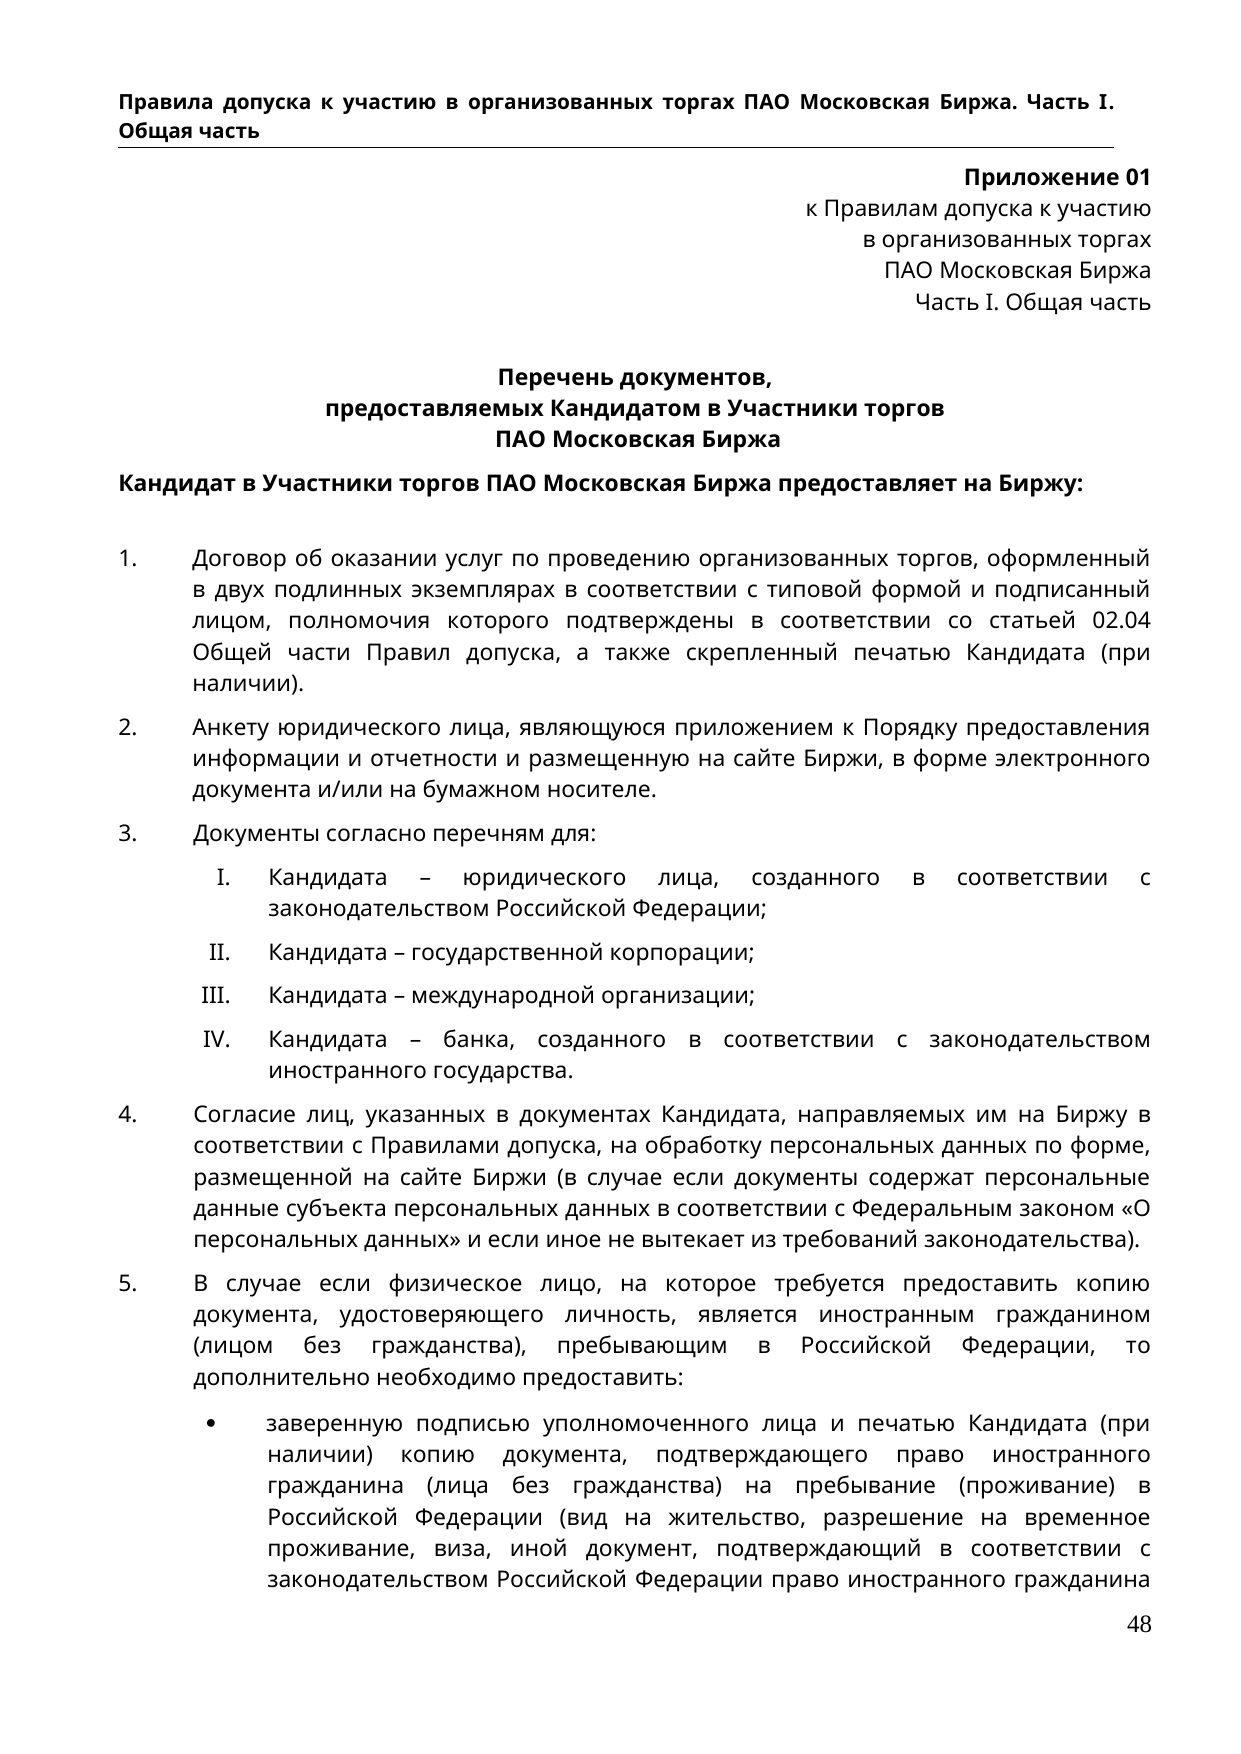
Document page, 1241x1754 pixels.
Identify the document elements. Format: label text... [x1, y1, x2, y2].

list Согласие лиц, указанных в документах Кандидата, направляемых им на Биржу в соответствии с Правилами допуска, на обработку персональных данных по форме, размещенной на сайте Биржи (в случае если документы содержат персональные данные субъекта персональных данных в соответствии с Федеральным законом «О персональных данных» и если иное не вытекает из требований законодательства). [118, 1098, 1152, 1254]
list В случае если физическое лицо, на которое требуется предоставить копию документа, удостоверяющего личность, является иностранным гражданином (лицом без гражданства), пребывающим в Российской Федерации, то дополнительно необходимо предоставить: [118, 1267, 1152, 1392]
text Перечень документов, [118, 361, 1152, 392]
text Приложение 01 [381, 161, 1152, 192]
text предоставляемых Кандидатом в Участники торгов [118, 392, 1152, 423]
list Анкету юридического лица, являющуюся приложением к Порядку предоставления информации и отчетности и размещенную на сайте Биржи, в форме электронного документа и/или на бумажном носителе. [118, 711, 1152, 804]
text в организованных торгах [493, 223, 1152, 254]
text ПАО Московская Биржа [493, 254, 1152, 286]
text Кандидат в Участники торгов ПАО Московская Биржа предоставляет на Биржу: [118, 467, 1152, 498]
list Кандидата – юридического лица, созданного в соответствии с законодательством Российской Федерации; [231, 861, 1152, 923]
text к Правилам допуска к участию [493, 192, 1152, 223]
text Часть I. Общая часть [493, 286, 1152, 317]
list Договор об оказании услуг по проведению организованных торгов, оформленный в двух подлинных экземплярах в соответствии с типовой формой и подписанный лицом, полномочия которого подтверждены в соответствии со статьей 02.04 Общей части Правил допуска, а также скрепленный печатью Кандидата (при наличии). [118, 542, 1152, 698]
text ПАО Московская Биржа [118, 423, 1152, 454]
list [207, 1407, 1152, 1594]
list Кандидата – международной организации; [231, 979, 1152, 1011]
list Документы согласно перечням для: [118, 817, 1152, 848]
list Кандидата – банка, созданного в соответствии с законодательством иностранного государства. [231, 1023, 1152, 1086]
list Кандидата – государственной корпорации; [231, 936, 1152, 967]
